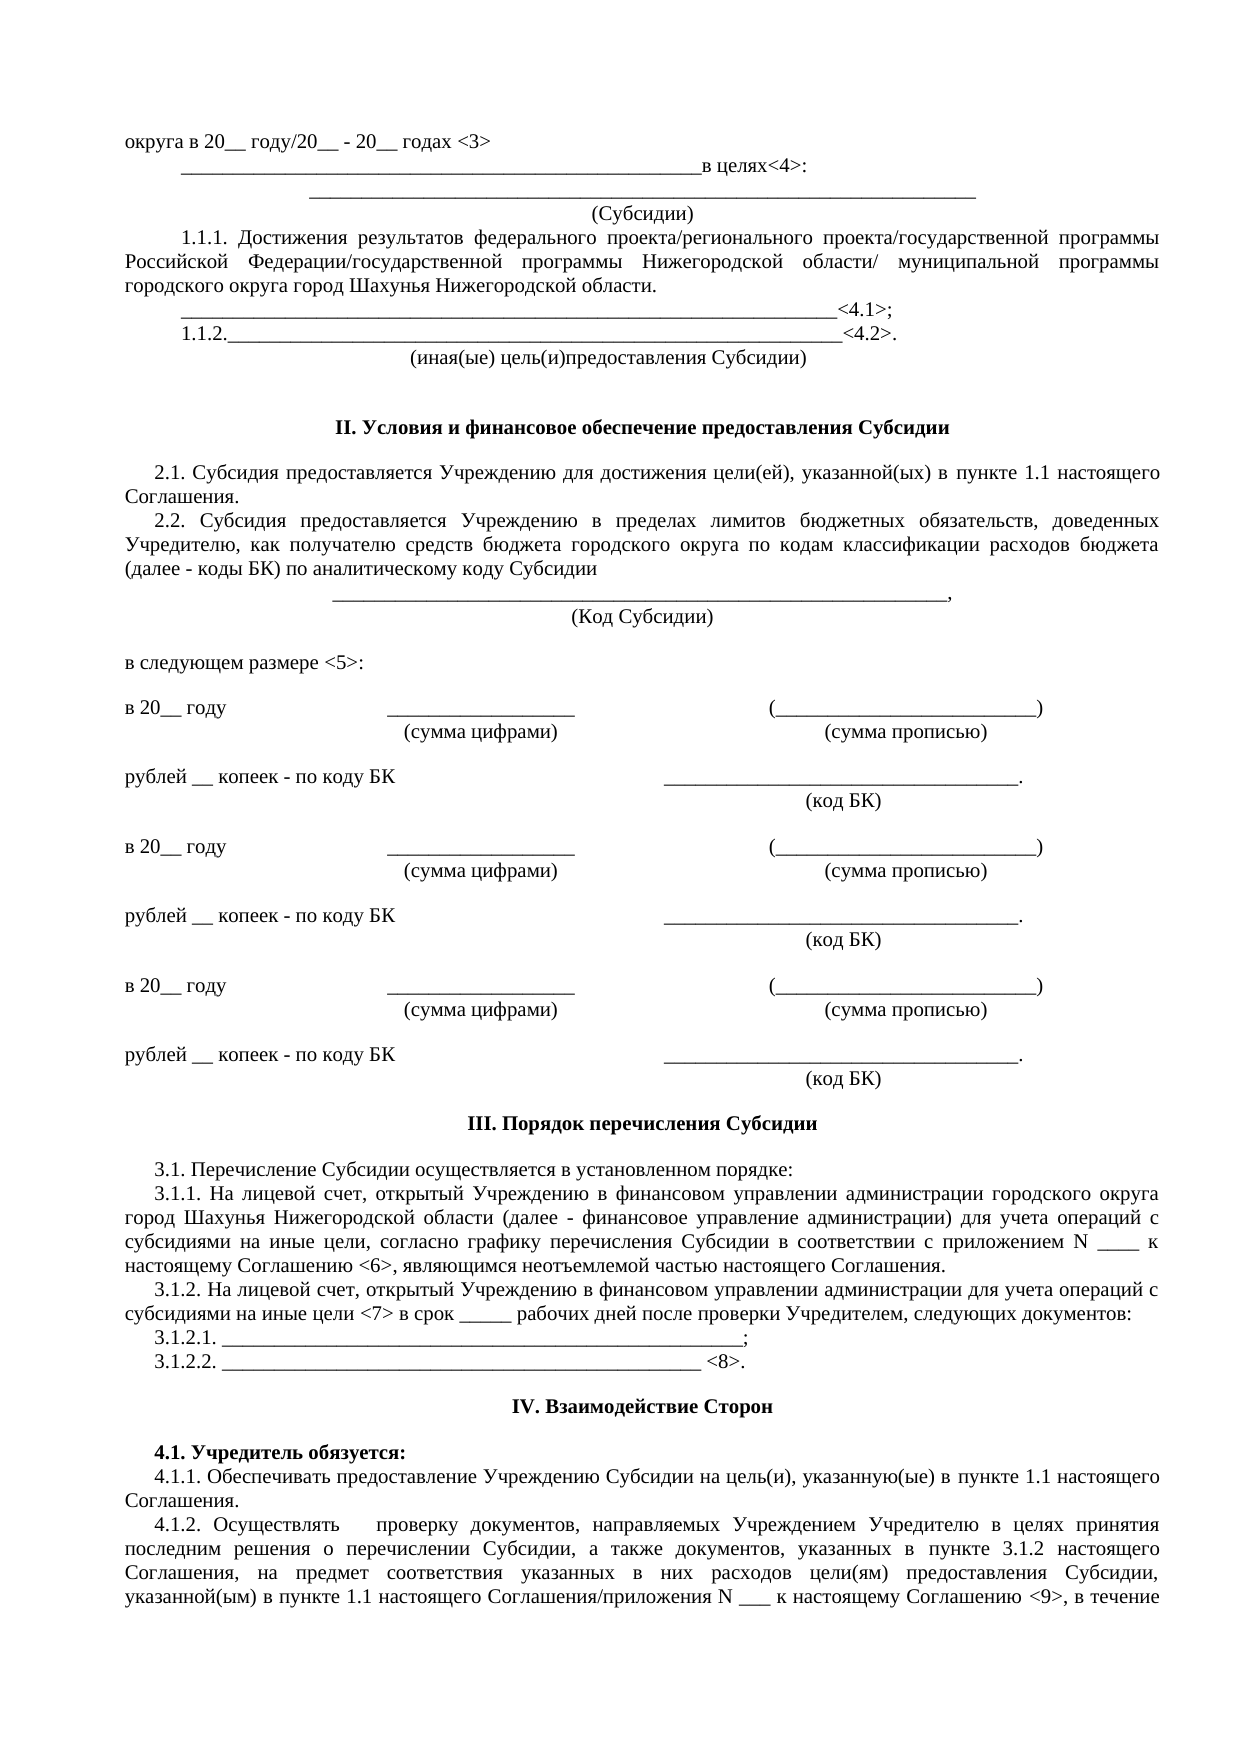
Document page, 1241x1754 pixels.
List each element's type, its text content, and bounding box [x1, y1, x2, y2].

table_cell (_________________________) (сумма прописью) [645, 962, 1167, 1031]
table_cell в 20__ году [118, 962, 316, 1031]
table_cell __________________________________. (код БК) [520, 893, 1167, 962]
table_cell рублей __ копеек - по коду БК [118, 754, 520, 823]
table_cell рублей __ копеек - по коду БК [118, 893, 520, 962]
table_cell __________________ (сумма цифрами) [316, 823, 645, 892]
table_cell IV. Взаимодействие Сторон [118, 1384, 1167, 1429]
table_cell в следующем размере <5>: [118, 639, 1167, 684]
table_cell __________________ (сумма цифрами) [316, 962, 645, 1031]
table_cell II. Условия и финансовое обеспечение предоставления Субсидии [118, 404, 1167, 449]
table_cell в 20__ году [118, 684, 316, 754]
table_cell рублей __ копеек - по коду БК [118, 1031, 520, 1101]
table_cell __________________________________. (код БК) [520, 1031, 1167, 1101]
table_cell (_________________________) (сумма прописью) [645, 823, 1167, 892]
table_cell (_________________________) (сумма прописью) [645, 684, 1167, 754]
table_cell в 20__ году [118, 823, 316, 892]
table_cell 3.1. Перечисление Субсидии осуществляется в установленном порядке: 3.1.1. На лицевой счет, открытый Учреждению в финансовом управлении администрации городского округа город Шахунья Нижегородской области (далее - финансовое управление администрации) для учета операций с субсидиями на иные цели, согласно графику перечисления Субсидии в соответствии с приложением N ____ к настоящему Соглашению <6>, являющимся неотъемлемой частью настоящего Соглашения. 3.1.2. На лицевой счет, открытый Учреждению в финансовом управлении администрации для учета операций с субсидиями на иные цели <7> в срок _____ рабочих дней после проверки Учредителем, следующих документов: 3.1.2.1. __________________________________________________; 3.1.2.2. ______________________________________________ <8>. [118, 1146, 1167, 1384]
table_cell __________________ (сумма цифрами) [316, 684, 645, 754]
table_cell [118, 1429, 1167, 1619]
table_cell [118, 118, 1167, 404]
table_cell __________________________________. (код БК) [520, 754, 1167, 823]
table_cell III. Порядок перечисления Субсидии [118, 1101, 1167, 1146]
table_cell 2.1. Субсидия предоставляется Учреждению для достижения цели(ей), указанной(ых) в пункте 1.1 настоящего Соглашения. 2.2. Субсидия предоставляется Учреждению в пределах лимитов бюджетных обязательств, доведенных Учредителю, как получателю средств бюджета городского округа по кодам классификации расходов бюджета (далее - коды БК) по аналитическому коду Субсидии ___________________________________________________________, (Код Субсидии) [118, 449, 1167, 639]
